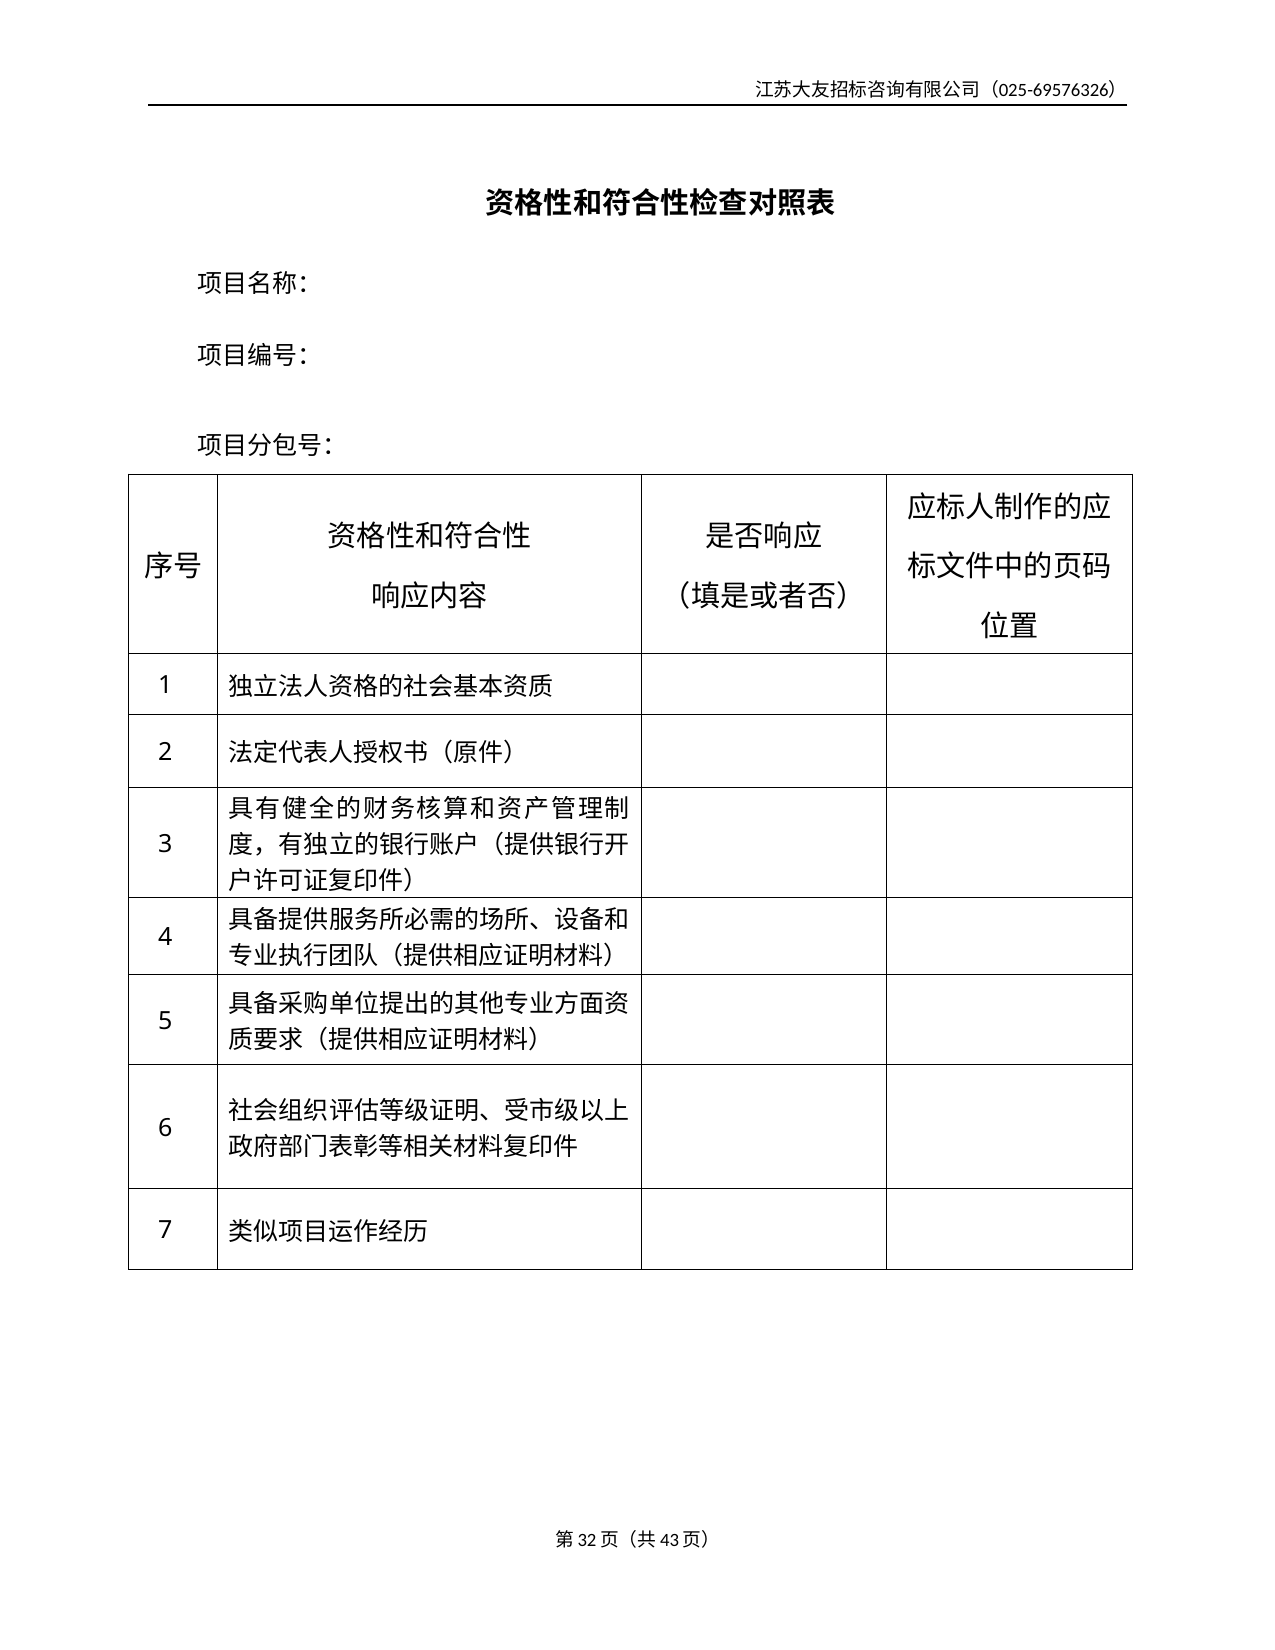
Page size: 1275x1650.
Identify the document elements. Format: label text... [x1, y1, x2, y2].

table_cell 3 [129, 788, 217, 897]
table_cell [642, 654, 886, 714]
table_cell 法定代表人授权书（原件） [218, 715, 641, 787]
table_cell 4 [129, 898, 217, 973]
table_cell [642, 788, 886, 897]
table_header 是否响应 （填是或者否） [642, 475, 886, 653]
text 项目名称： [148, 252, 1127, 311]
table_cell [642, 975, 886, 1064]
table_cell 社会组织评估等级证明、受市级以上政府部门表彰等相关材料复印件 [218, 1065, 641, 1188]
table_cell 独立法人资格的社会基本资质 [218, 654, 641, 714]
table_cell 7 [129, 1189, 217, 1269]
table_cell [642, 1065, 886, 1188]
table_header 资格性和符合性 响应内容 [218, 475, 641, 653]
table_cell 具备提供服务所必需的场所、设备和专业执行团队（提供相应证明材料） [218, 898, 641, 973]
text 项目编号： [148, 324, 1127, 383]
table_cell [642, 1189, 886, 1269]
table_header 序号 [129, 475, 217, 653]
table_cell [642, 715, 886, 787]
table_cell [887, 1189, 1132, 1269]
table_cell [887, 788, 1132, 897]
table_cell 2 [129, 715, 217, 787]
table_cell 具有健全的财务核算和资产管理制度，有独立的银行账户（提供银行开户许可证复印件） [218, 788, 641, 897]
table_cell [887, 975, 1132, 1064]
table_cell [887, 1065, 1132, 1188]
table_cell 5 [129, 975, 217, 1064]
table_cell [642, 898, 886, 973]
text 项目分包号： [148, 414, 1127, 473]
table_header 应标人制作的应标文件中的页码位置 [887, 475, 1132, 653]
table_cell 1 [129, 654, 217, 714]
text 资格性和符合性检查对照表 [148, 171, 1127, 231]
table_cell [887, 898, 1132, 973]
table_cell 类似项目运作经历 [218, 1189, 641, 1269]
table_cell 6 [129, 1065, 217, 1188]
table_cell [887, 654, 1132, 714]
table_cell [887, 715, 1132, 787]
table_cell 具备采购单位提出的其他专业方面资质要求（提供相应证明材料） [218, 975, 641, 1064]
